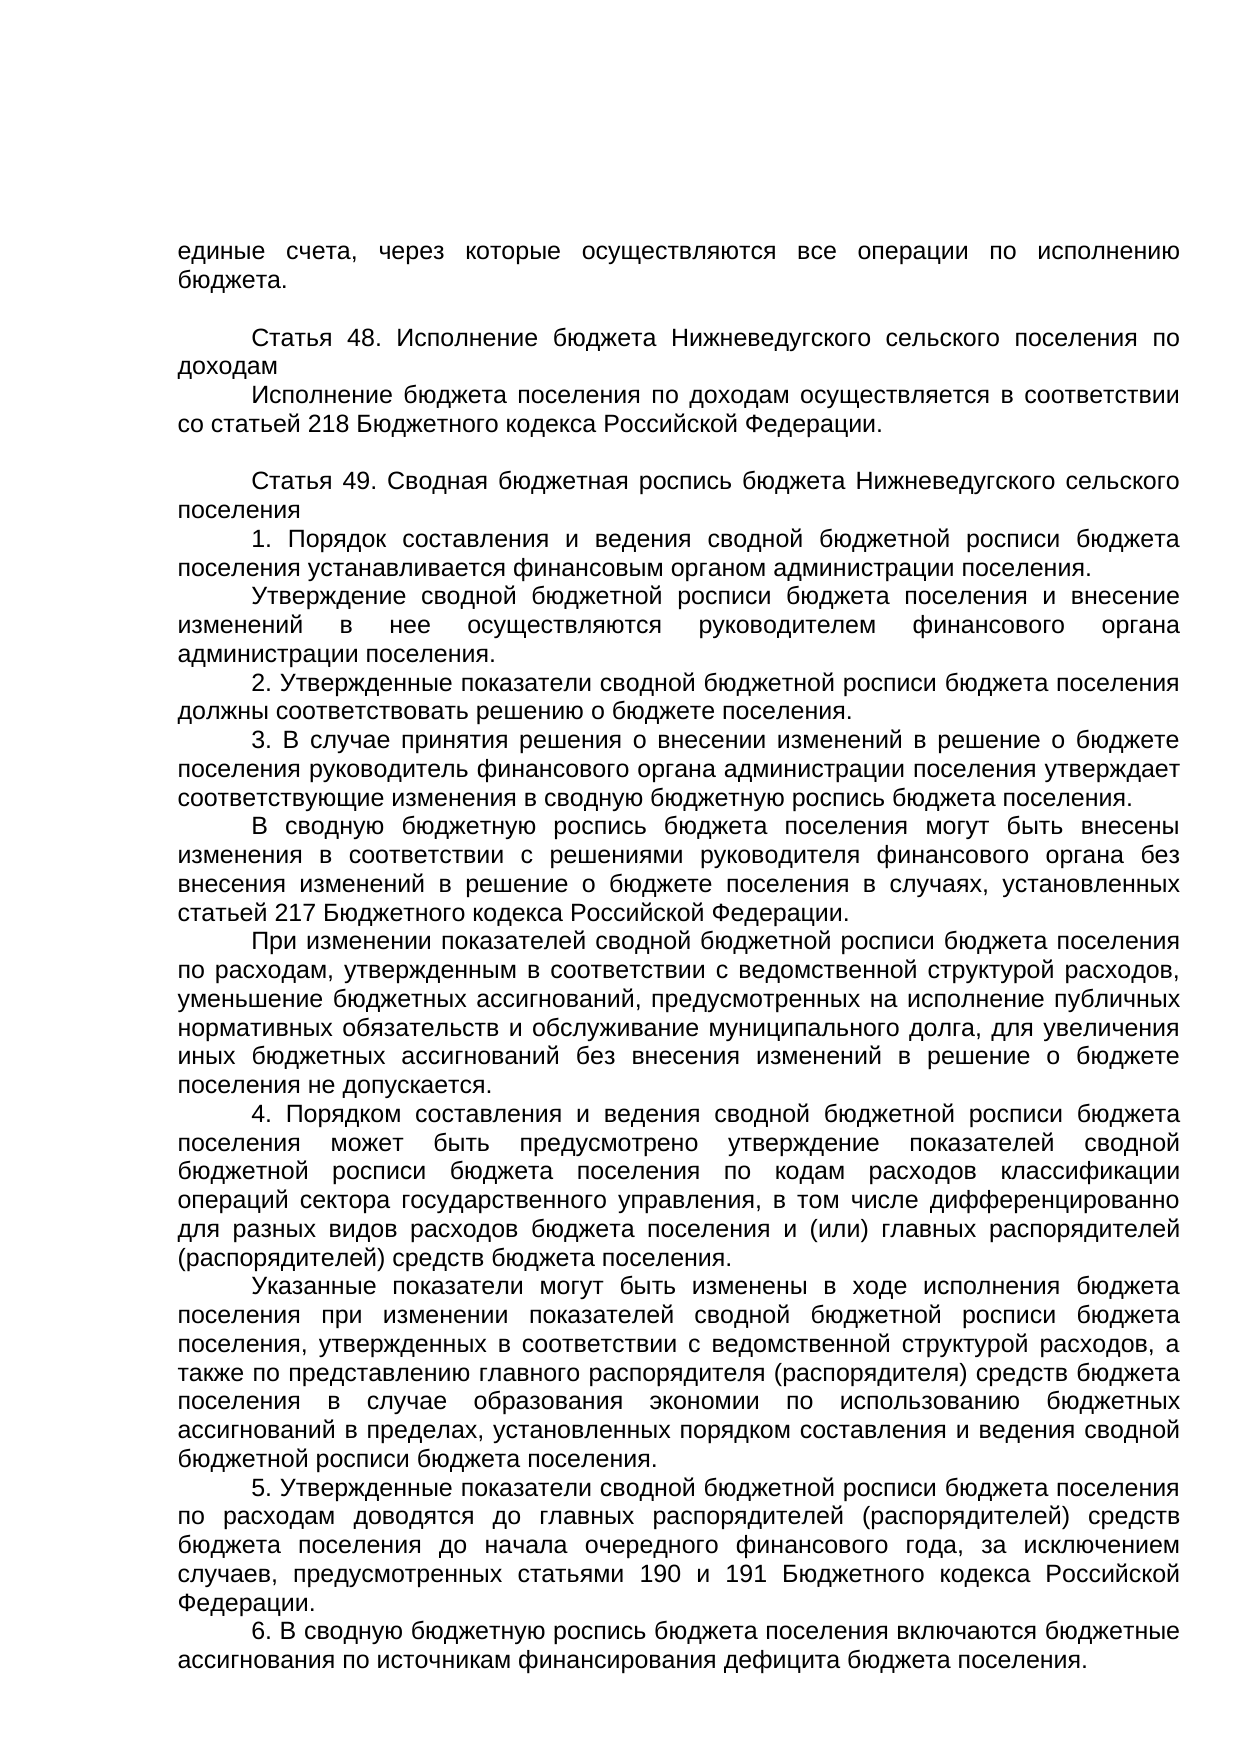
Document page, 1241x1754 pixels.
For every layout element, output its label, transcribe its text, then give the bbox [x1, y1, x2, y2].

text 2. Утвержденные показатели сводной бюджетной росписи бюджета поселения должны соответствовать решению о бюджете поселения. [177, 667, 1181, 725]
text 5. Утвержденные показатели сводной бюджетной росписи бюджета поселения по расходам доводятся до главных распорядителей (распорядителей) средств бюджета поселения до начала очередного финансового года, за исключением случаев, предусмотренных статьями 190 и 191 Бюджетного кодекса Российской Федерации. [177, 1472, 1181, 1616]
text Утверждение сводной бюджетной росписи бюджета поселения и внесение изменений в нее осуществляются руководителем финансового органа администрации поселения. [177, 581, 1181, 667]
text Указанные показатели могут быть изменены в ходе исполнения бюджета поселения при изменении показателей сводной бюджетной росписи бюджета поселения, утвержденных в соответствии с ведомственной структурой расходов, а также по представлению главного распорядителя (распорядителя) средств бюджета поселения в случае образования экономии по использованию бюджетных ассигнований в пределах, установленных порядком составления и ведения сводной бюджетной росписи бюджета поселения. [177, 1271, 1181, 1472]
text При изменении показателей сводной бюджетной росписи бюджета поселения по расходам, утвержденным в соответствии с ведомственной структурой расходов, уменьшение бюджетных ассигнований, предусмотренных на исполнение публичных нормативных обязательств и обслуживание муниципального долга, для увеличения иных бюджетных ассигнований без внесения изменений в решение о бюджете поселения не допускается. [177, 926, 1181, 1099]
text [177, 236, 1181, 294]
text 1. Порядок составления и ведения сводной бюджетной росписи бюджета поселения устанавливается финансовым органом администрации поселения. [177, 524, 1181, 581]
text 4. Порядком составления и ведения сводной бюджетной росписи бюджета поселения может быть предусмотрено утверждение показателей сводной бюджетной росписи бюджета поселения по кодам расходов классификации операций сектора государственного управления, в том числе дифференцированно для разных видов расходов бюджета поселения и (или) главных распорядителей (распорядителей) средств бюджета поселения. [177, 1099, 1181, 1271]
text Статья 49. Сводная бюджетная роспись бюджета Нижневедугского сельского поселения [177, 466, 1181, 524]
text 3. В случае принятия решения о внесении изменений в решение о бюджете поселения руководитель финансового органа администрации поселения утверждает соответствующие изменения в сводную бюджетную роспись бюджета поселения. [177, 725, 1181, 811]
text В сводную бюджетную роспись бюджета поселения могут быть внесены изменения в соответствии с решениями руководителя финансового органа без внесения изменений в решение о бюджете поселения в случаях, установленных статьей 217 Бюджетного кодекса Российской Федерации. [177, 811, 1181, 926]
text Статья 48. Исполнение бюджета Нижневедугского сельского поселения по доходам [177, 322, 1181, 380]
text Исполнение бюджета поселения по доходам осуществляется в соответствии со статьей 218 Бюджетного кодекса Российской Федерации. [177, 380, 1181, 437]
text 6. В сводную бюджетную роспись бюджета поселения включаются бюджетные ассигнования по источникам финансирования дефицита бюджета поселения. [177, 1616, 1181, 1674]
